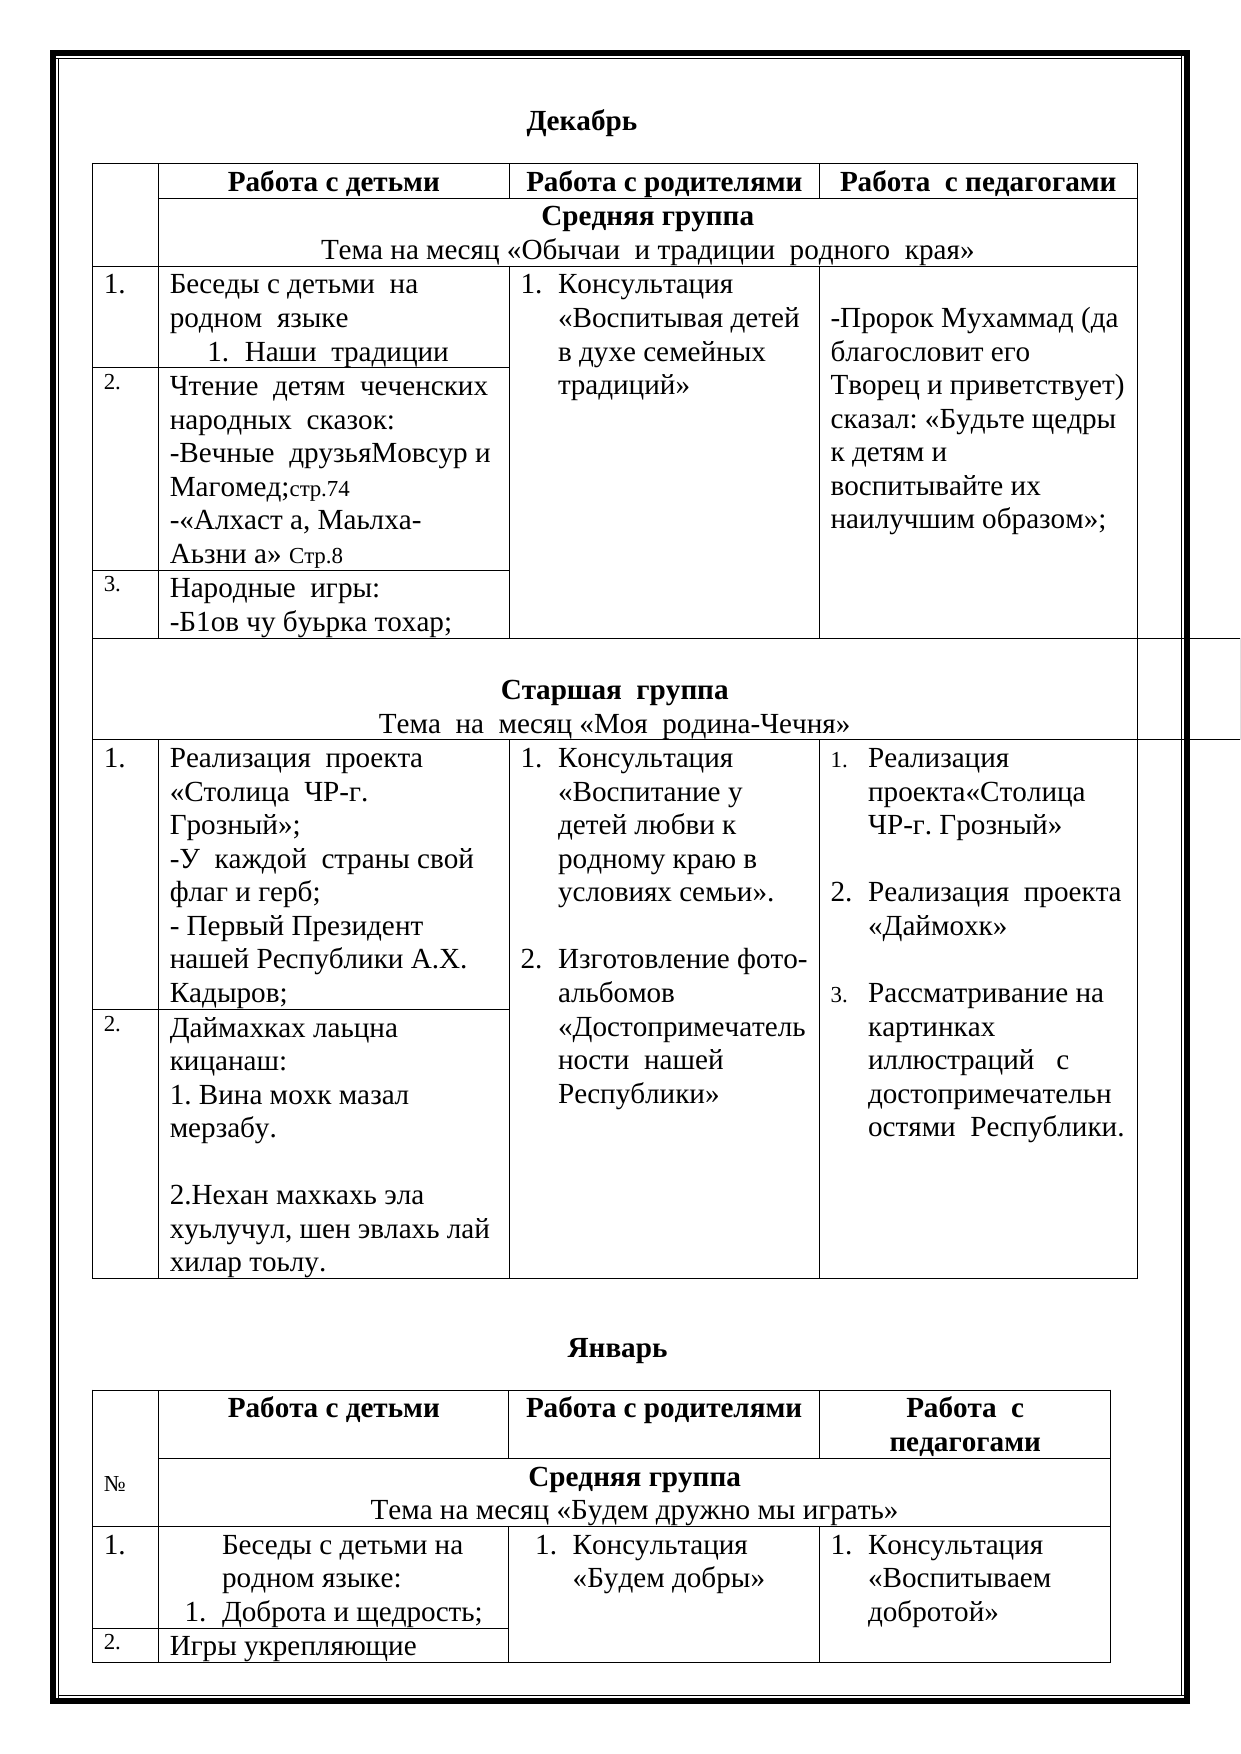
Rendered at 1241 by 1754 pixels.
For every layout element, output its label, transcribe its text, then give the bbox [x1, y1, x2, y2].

text Январь [103, 1330, 1152, 1364]
table_cell 1. [93, 267, 158, 367]
table_cell -Пророк Мухаммад (да благословит его Творец и приветствует) сказал: «Будьте щедры к детям и воспитывайте их наилучшим образом»; [820, 267, 1137, 638]
table_cell [1190, 639, 1240, 739]
table_header [93, 164, 158, 266]
table_cell Реализация проекта«Столица ЧР-г. Грозный» Реализация проекта «Даймохк» Рассматривание на картинках иллюстраций с достопримечательностями Республики. [820, 740, 1137, 1278]
table_cell Консультация «Воспитываем добротой» [820, 1527, 1110, 1662]
table_cell 1. [93, 1527, 158, 1627]
table_cell Средняя группа Тема на месяц «Обычаи и традиции родного края» [159, 199, 1137, 266]
table_cell 2. [93, 1629, 158, 1662]
table_cell 2. [93, 1010, 158, 1278]
table_cell 3. [93, 571, 158, 638]
table_header Работа с детьми [159, 1391, 508, 1458]
table_cell Народные игры: -Б1ов чу буьрка тохар; [159, 571, 509, 638]
table_cell Беседы с детьми на родном языке Наши традиции [159, 267, 509, 367]
table_cell Реализация проекта «Столица ЧР-г. Грозный»; -У каждой страны свой флаг и герб; - Первый Президент нашей Республики А.Х. Кадыров; [159, 740, 509, 1009]
table_header Работа с педагогами [820, 1391, 1110, 1458]
text Декабрь [103, 103, 1152, 137]
table_cell Старшая группа Тема на месяц «Моя родина-Чечня» [93, 639, 1137, 739]
table_header № [93, 1391, 158, 1526]
table_header Работа с педагогами [820, 164, 1137, 197]
table_cell 1. [93, 740, 158, 1009]
table_cell Консультация «Воспитание у детей любви к родному краю в условиях семьи». Изготовление фото-альбомов «Достопримечательности нашей Республики» [510, 740, 819, 1278]
table_cell Чтение детям чеченских народных сказок: -Вечные друзьяМовсур и Магомед;стр.74 -«Алхаст а, Маьлха-Аьзни а» Стр.8 [159, 368, 509, 569]
table_cell Беседы с детьми на родном языке: Доброта и щедрость; [159, 1527, 508, 1627]
table_cell Средняя группа Тема на месяц «Будем дружно мы играть» [159, 1459, 1110, 1526]
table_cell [159, 1629, 508, 1662]
table_cell 2. [93, 368, 158, 569]
table_header Работа с родителями [510, 164, 819, 197]
table_cell [1138, 639, 1181, 739]
table_cell Консультация «Будем добры» [509, 1527, 819, 1662]
table_header Работа с детьми [159, 164, 509, 197]
table_cell Консультация «Воспитывая детей в духе семейных традиций» [510, 267, 819, 638]
table_cell Даймахках лаьцна кицанаш: 1. Вина мохк мазал мерзабу. 2.Нехан махкахь эла хуьлучул, шен эвлахь лай хилар тоьлу. [159, 1010, 509, 1278]
table_header Работа с родителями [509, 1391, 819, 1458]
